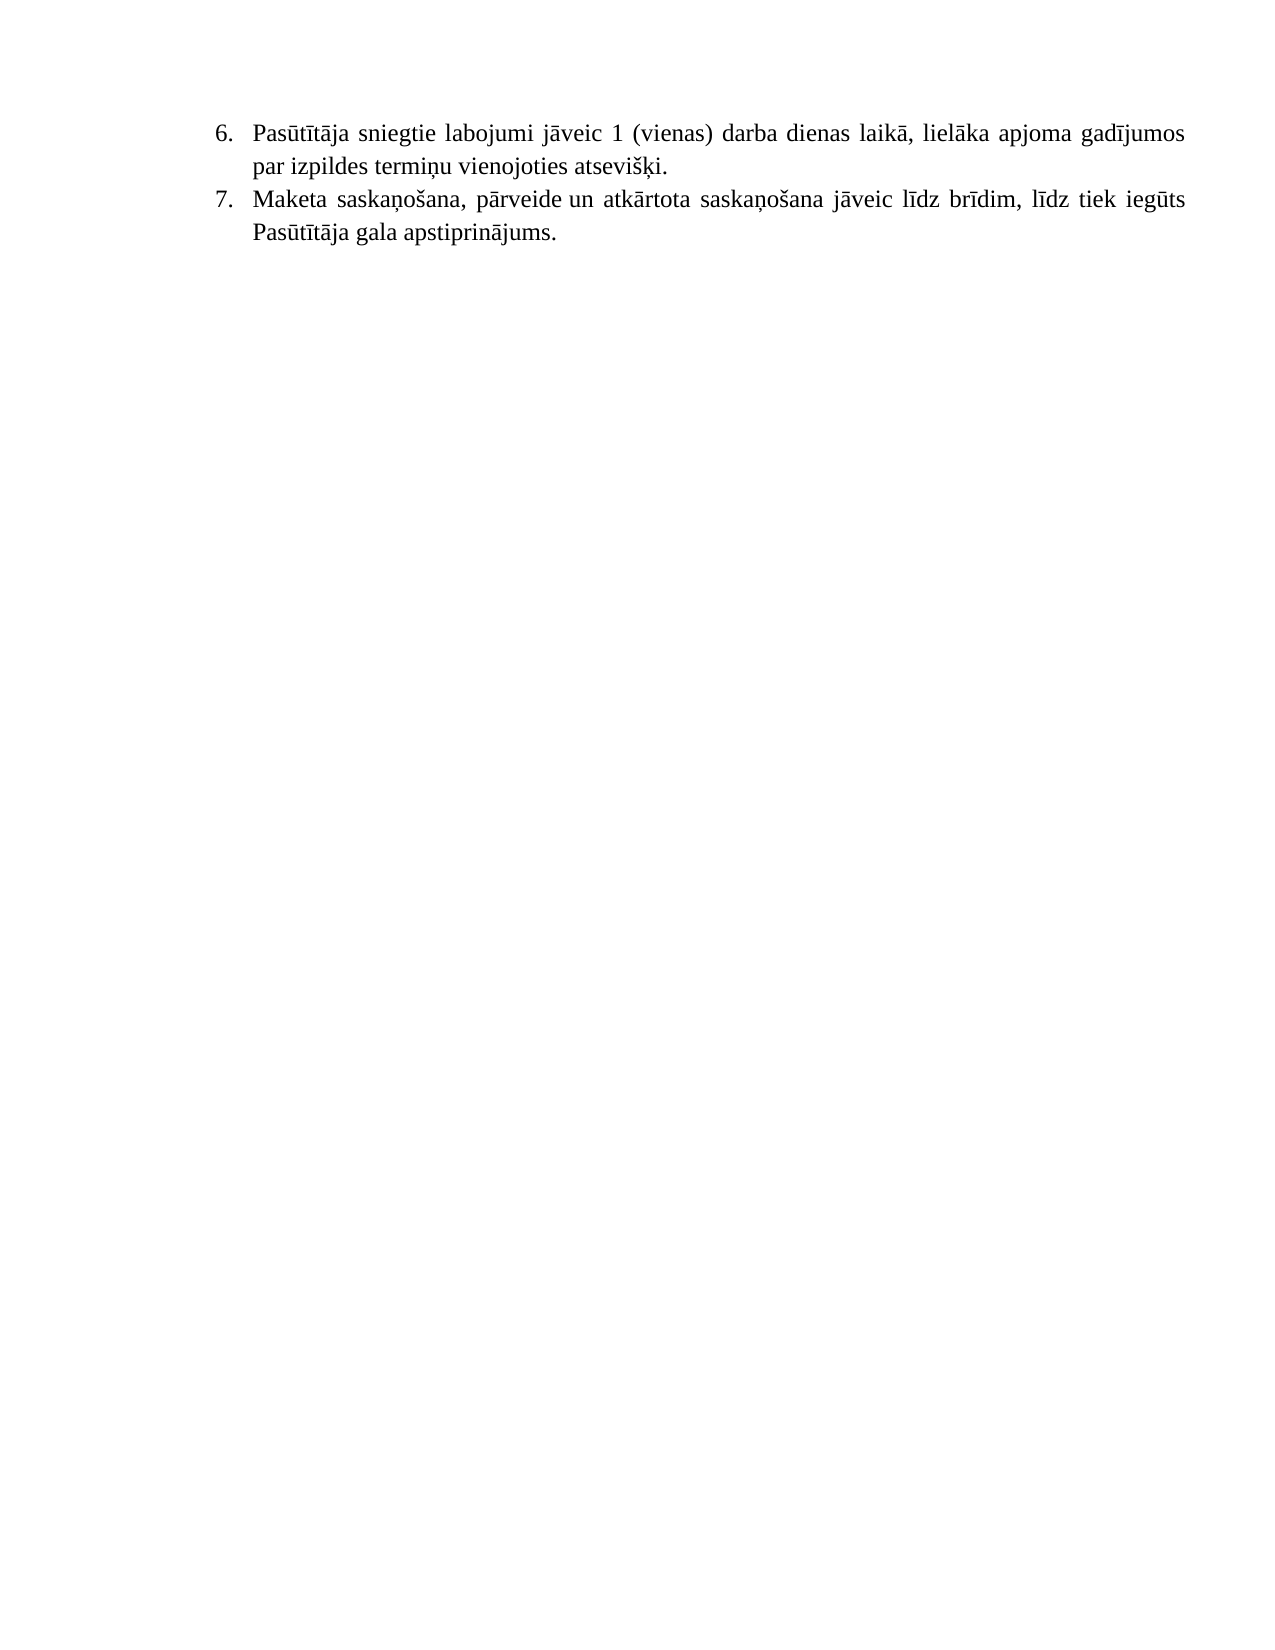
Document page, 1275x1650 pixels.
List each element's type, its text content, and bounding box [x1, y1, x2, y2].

list Maketa saskaņošana, pārveide un atkārtota saskaņošana jāveic līdz brīdim, līdz tiek iegūts Pasūtītāja gala apstiprinājums. [215, 184, 1186, 246]
list Pasūtītāja sniegtie labojumi jāveic 1 (vienas) darba dienas laikā, lielāka apjoma gadījumos par izpildes termiņu vienojoties atsevišķi. [215, 118, 1186, 180]
